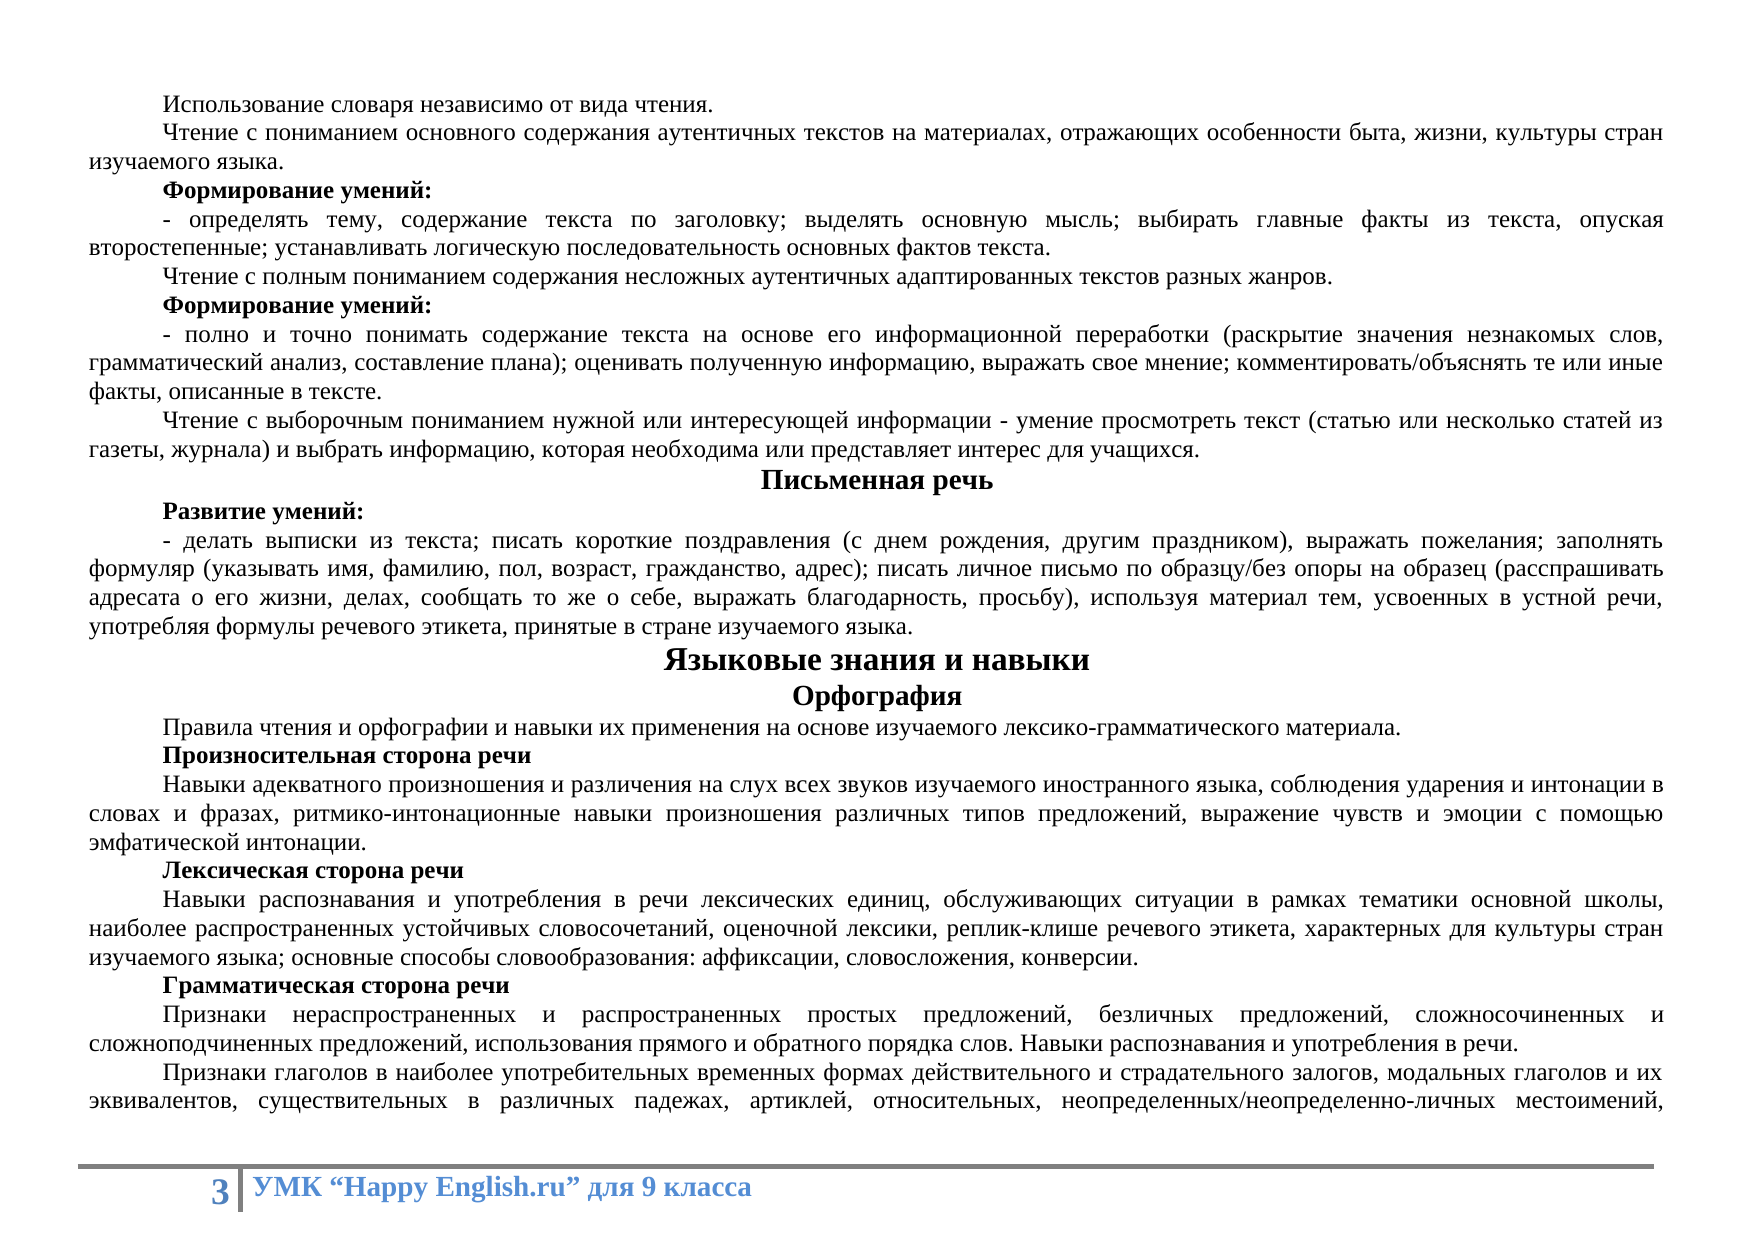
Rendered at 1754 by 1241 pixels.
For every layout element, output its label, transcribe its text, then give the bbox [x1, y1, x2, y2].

text Лексическая сторона речи [89, 855, 1665, 884]
text Языковые знания и навыки [89, 640, 1665, 678]
text - полно и точно понимать содержание текста на основе его информационной переработки (раскрытие значения незнакомых слов, грамматический анализ, составление плана); оценивать полученную информацию, выражать свое мнение; комментировать/объяснять те или иные факты, описанные в тексте. [89, 319, 1665, 405]
text Правила чтения и орфографии и навыки их применения на основе изучаемого лексико-грамматического материала. [89, 712, 1665, 740]
text Чтение с пониманием основного содержания аутентичных текстов на материалах, отражающих особенности быта, жизни, культуры стран изучаемого языка. [89, 117, 1665, 175]
text Использование словаря независимо от вида чтения. [89, 89, 1665, 117]
text Развитие умений: [89, 496, 1665, 525]
text Навыки распознавания и употребления в речи лексических единиц, обслуживающих ситуации в рамках тематики основной школы, наиболее распространенных устойчивых словосочетаний, оценочной лексики, реплик-клише речевого этикета, характерных для культуры стран изучаемого языка; основные способы словообразования: аффиксации, словосложения, конверсии. [89, 884, 1665, 970]
text Признаки нераспространенных и распространенных простых предложений, безличных предложений, сложносочиненных и сложноподчиненных предложений, использования прямого и обратного порядка слов. Навыки распознавания и употребления в речи. [89, 999, 1665, 1057]
text Орфография [89, 678, 1665, 712]
text - определять тему, содержание текста по заголовку; выделять основную мысль; выбирать главные факты из текста, опуская второстепенные; устанавливать логическую последовательность основных фактов текста. [89, 204, 1665, 261]
text - делать выписки из текста; писать короткие поздравления (с днем рождения, другим праздником), выражать пожелания; заполнять формуляр (указывать имя, фамилию, пол, возраст, гражданство, адрес); писать личное письмо по образцу/без опоры на образец (расспрашивать адресата о его жизни, делах, сообщать то же о себе, выражать благодарность, просьбу), используя материал тем, усвоенных в устной речи, употребляя формулы речевого этикета, принятые в стране изучаемого языка. [89, 525, 1665, 640]
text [89, 1057, 1665, 1114]
text Письменная речь [89, 462, 1665, 496]
text Формирование умений: [89, 290, 1665, 319]
text Чтение с выборочным пониманием нужной или интересующей информации - умение просмотреть текст (статью или несколько статей из газеты, журнала) и выбрать информацию, которая необходима или представляет интерес для учащихся. [89, 405, 1665, 462]
text Чтение с полным пониманием содержания несложных аутентичных адаптированных текстов разных жанров. [89, 261, 1665, 290]
text Произносительная сторона речи [89, 740, 1665, 769]
text Формирование умений: [89, 175, 1665, 204]
text Грамматическая сторона речи [89, 970, 1665, 999]
text Навыки адекватного произношения и различения на слух всех звуков изучаемого иностранного языка, соблюдения ударения и интонации в словах и фразах, ритмико-интонационные навыки произношения различных типов предложений, выражение чувств и эмоции с помощью эмфатической интонации. [89, 769, 1665, 855]
